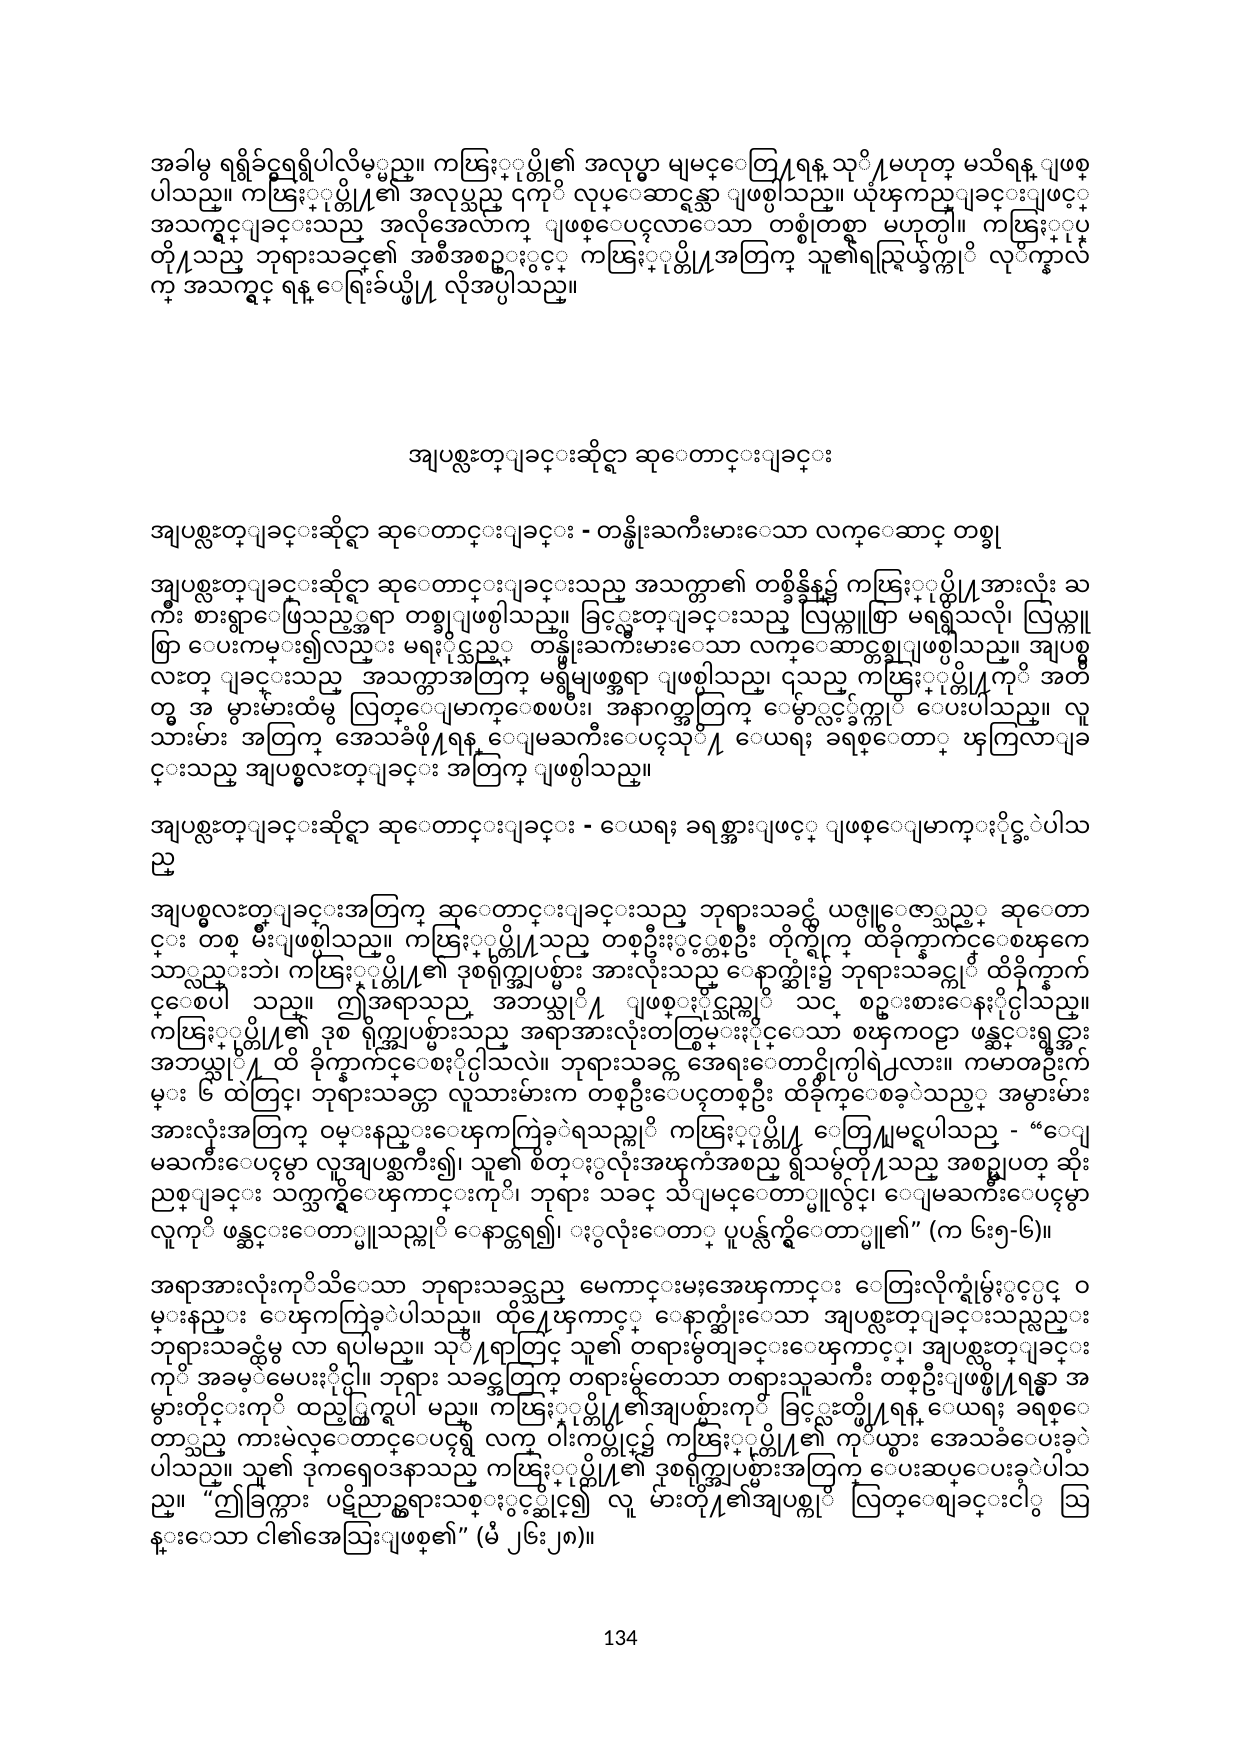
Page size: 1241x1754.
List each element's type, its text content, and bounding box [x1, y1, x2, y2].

text အရာအားလုံးကုိသိေသာ ဘုရားသခင္သည္ မေကာင္းမႈအေၾကာင္း ေတြးလိုက္ရုံမွ်ႏွင့္ပင္ ဝမ္းနည္း ေၾကကြဲခ့ဲပါသည္။ ထို႔ေၾကာင့္ ေနာက္ဆုံးေသာ အျပစ္လႊတ္ျခင္းသည္လည္း ဘုရားသခင္ထံမွ လာ ရပါမည္။ သုိ႔ရာတြင္ သူ၏ တရားမွ်တျခင္းေၾကာင့္၊ အျပစ္လႊတ္ျခင္းကုိ အခမ့ဲမေပးႏိုင္ပါ။ ဘုရား သခင္အတြက္ တရားမွ်တေသာ တရားသူႀကီး တစ္ဦးျဖစ္ဖို႔ရန္မွာ အမွားတိုင္းကုိ ထည့္တြက္ရပါ မည္။ ကၽြႏ္ုပ္တို႔၏အျပစ္မ်ားကုိ ခြင့္လႊတ္ဖို႔ရန္ ေယရႈ ခရစ္ေတာ္သည္ ကားမဲလ္ေတာင္ေပၚရွိ လက္ ဝါးကပ္တိုင္၌ ကၽြႏ္ုပ္တို႔၏ ကုိယ္စား အေသခံေပးခ့ဲပါသည္။ သူ၏ ဒုကၡေဝဒနာသည္ ကၽြႏ္ုပ္တို႔၏ ဒုစရိုက္အျပစ္မ်ားအတြက္ ေပးဆပ္ေပးခ့ဲပါသည္။ “ဤခြက္ကား ပဋိညာဥ္တရားသစ္ႏွင့္ဆိုင္၍ လူ မ်ားတို႔၏အျပစ္ကုိ လြတ္ေစျခင္းငါွ သြန္းေသာ ငါ၏အေသြးျဖစ္၏” (မႆဲ ၂၆း၂၈)။ [150, 1272, 1090, 1552]
text အျပစ္လႊတ္ျခင္းဆိုင္ရာ ဆုေတာင္းျခင္း - ေယရႈ ခရစ္အားျဖင့္ ျဖစ္ေျမာက္ႏိုင္ခ့ဲပါသည္ [150, 806, 1090, 871]
text အျပစ္လႊတ္ျခင္းဆိုင္ရာ ဆုေတာင္းျခင္းသည္ အသက္တာ၏ တစ္ခ်ိန္ခ်ိန္၌ ကၽြႏ္ုပ္တို႔အားလုံး ႀကိဳး စားရွာေဖြသည့္အရာ တစ္ခုျဖစ္ပါသည္။ ခြင့္လႊတ္ျခင္းသည္ လြယ္ကူစြာ မရရွိသလို၊ လြယ္ကူစြာ ေပးကမ္း၍လည္း မရႏိုင္သည့္ တန္ဖိုးႀကီးမားေသာ လက္ေဆာင္တစ္ခုျဖစ္ပါသည္။ အျပစ္မွလႊတ္ ျခင္းသည္ အသက္တာအတြက္ မရွိမျဖစ္အရာ ျဖစ္ပါသည္၊ ၎သည္ ကၽြႏ္ုပ္တို႔ကုိ အတိတ္မွ အ မွားမ်ားထံမွ လြတ္ေျမာက္ေစၿပီး၊ အနာဂတ္အတြက္ ေမွ်ာ္လင့္ခ်က္ကုိ ေပးပါသည္။ လူသားမ်ား အတြက္ အေသခံဖို႔ရန္ ေျမႀကီးေပၚသုိ႔ ေယရႈ ခရစ္ေတာ္ ၾကြလာျခင္းသည္ အျပစ္မွလႊတ္ျခင္း အတြက္ ျဖစ္ပါသည္။ [150, 571, 1090, 782]
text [150, 150, 1090, 299]
text အျပစ္လႊတ္ျခင္းဆိုင္ရာ ဆုေတာင္းျခင္း [150, 441, 1090, 468]
text အျပစ္မွလႊတ္ျခင္းအတြက္ ဆုေတာင္းျခင္းသည္ ဘုရားသခင္ထံ ယဇ္ပူေဇာ္သည့္ ဆုေတာင္း တစ္ မ်ဳိးျဖစ္ပါသည္။ ကၽြႏ္ုပ္တို႔သည္ တစ္ဦးႏွင့္တစ္ဦး တိုက္ရိုက္ ထိခိုက္နာက်င္ေစၾကေသာ္လည္းဘဲ၊ ကၽြႏ္ုပ္တို႔၏ ဒုစရိုက္အျပစ္မ်ား အားလုံးသည္ ေနာက္ဆုံး၌ ဘုရားသခင္ကုိ ထိခိုက္နာက်င္ေစပါ သည္။ ဤအရာသည္ အဘယ္သုိ႔ ျဖစ္ႏိုင္သည္ကုိ သင္ စဥ္းစားေနႏိုင္ပါသည္။ ကၽြႏ္ုပ္တို႔၏ ဒုစ ရိုက္အျပစ္မ်ားသည္ အရာအားလုံးတတ္စြမ္းႏိုင္ေသာ စၾကဝဠာ ဖန္ဆင္းရွင္အား အဘယ္သုိ႔ ထိ ခိုက္နာက်င္ေစႏိုင္ပါသလဲ။ ဘုရားသခင္က အေရးေတာင္စိုက္ပါရဲ႕လား။ ကမာၻဦးက်မ္း ၆ ထဲတြင္၊ ဘုရားသခင္ဟာ လူသားမ်ားက တစ္ဦးေပၚတစ္ဦး ထိခိုက္ေစခ့ဲသည့္ အမွားမ်ား အားလုံးအတြက္ ဝမ္းနည္းေၾကကြဲခ့ဲရသည္ကုိ ကၽြႏ္ုပ္တို႔ ေတြ႔ျမင္ရပါသည္ - “ေျမႀကီးေပၚမွာ လူအျပစ္ႀကီး၍၊ သူ၏ စိတ္ႏွလုံးအၾကံအစည္ ရွိသမွ်တို႔သည္ အစဥ္မျပတ္ ဆိုးညစ္ျခင္း သက္သက္ရွိေၾကာင္းကုိ၊ ဘုရား သခင္ သိျမင္ေတာ္မူလွ်င္၊ ေျမႀကီးေပၚမွာ လူကုိ ဖန္ဆင္းေတာ္မူသည္ကုိ ေနာင္တရ၍၊ ႏွလုံးေတာ္ ပူပန္လ်က္ရွိေတာ္မူ၏” (က ၆း၅-၆)။ [150, 896, 1090, 1246]
text အျပစ္လႊတ္ျခင္းဆိုင္ရာ ဆုေတာင္းျခင္း - တန္ဖိုးႀကီးမားေသာ လက္ေဆာင္ တစ္ခု [150, 511, 1090, 545]
